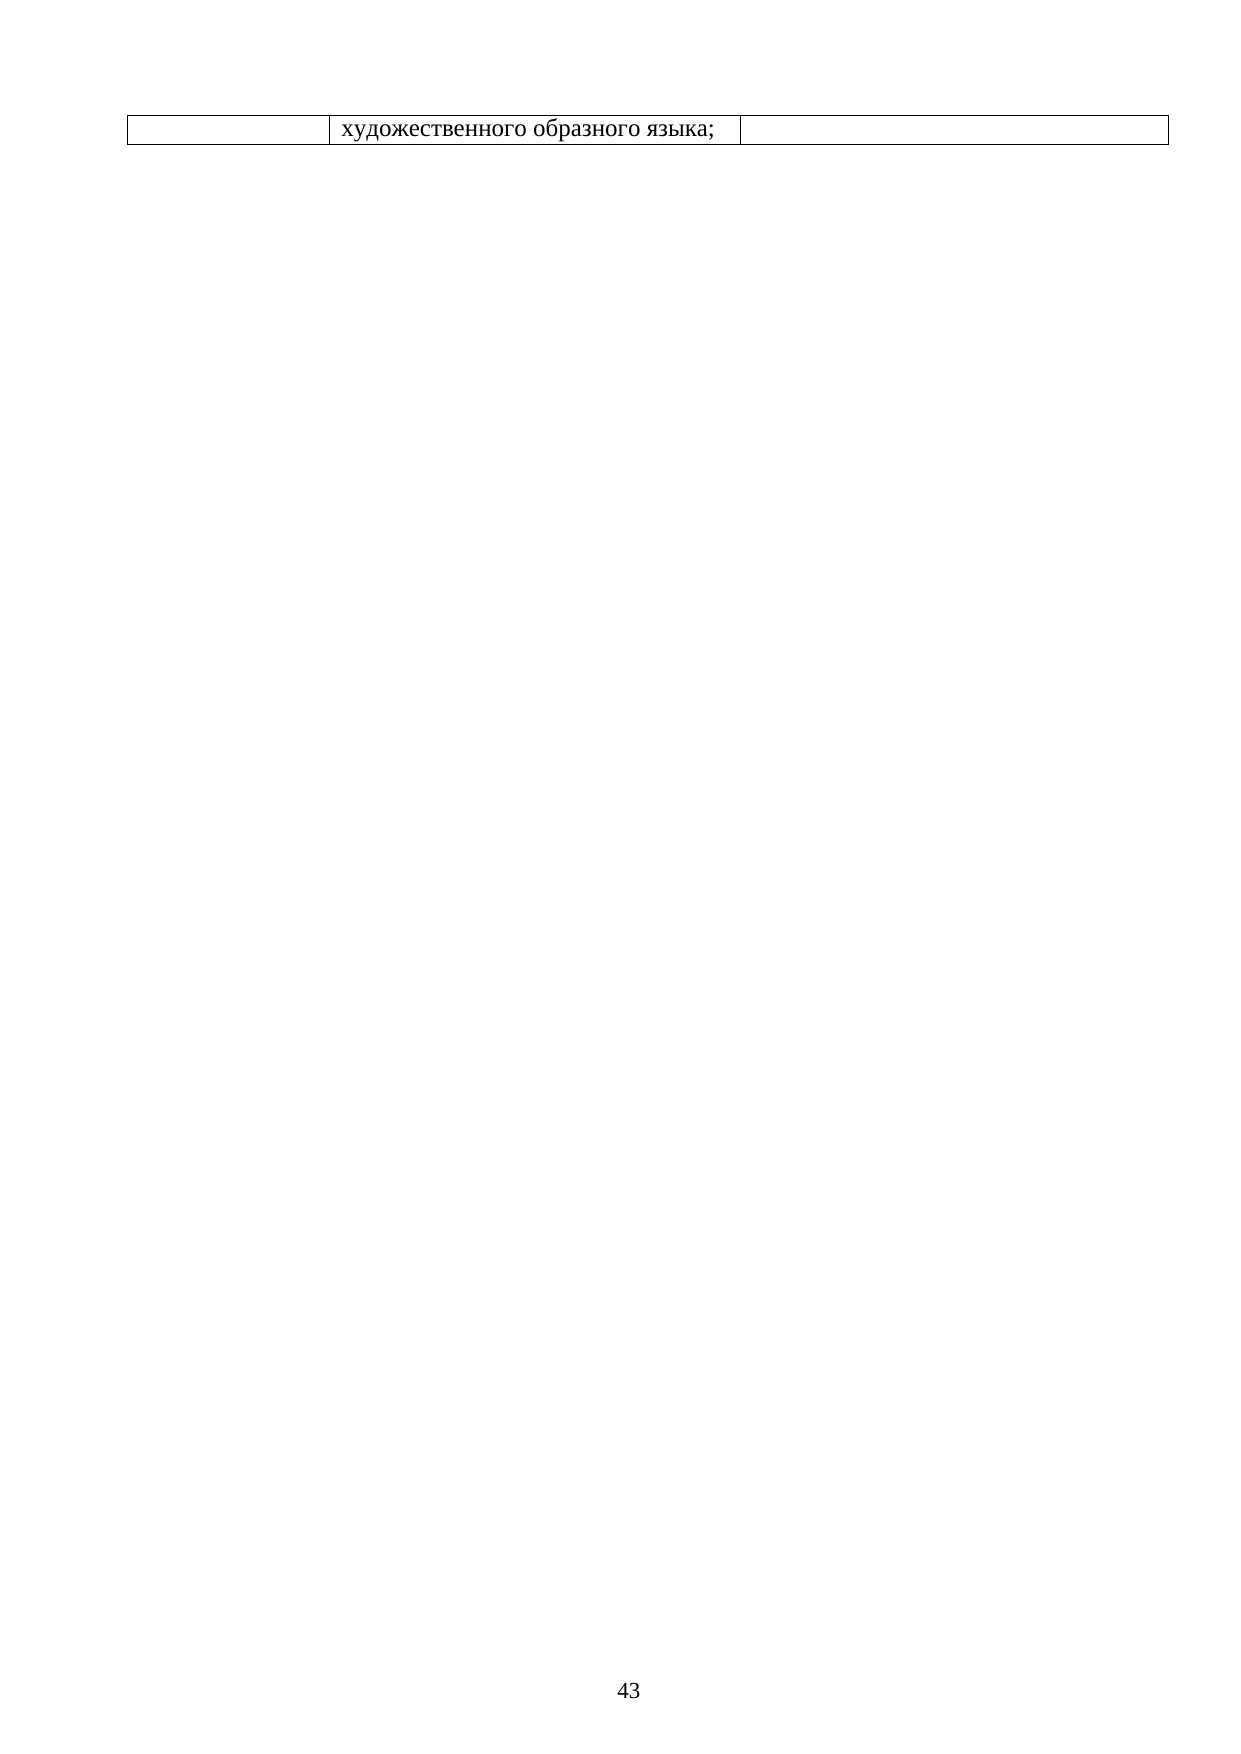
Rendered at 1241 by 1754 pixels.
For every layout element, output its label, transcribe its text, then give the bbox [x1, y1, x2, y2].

table_cell художественного образного языка; [330, 116, 740, 143]
table_cell [128, 116, 329, 143]
table_cell [741, 116, 1168, 143]
